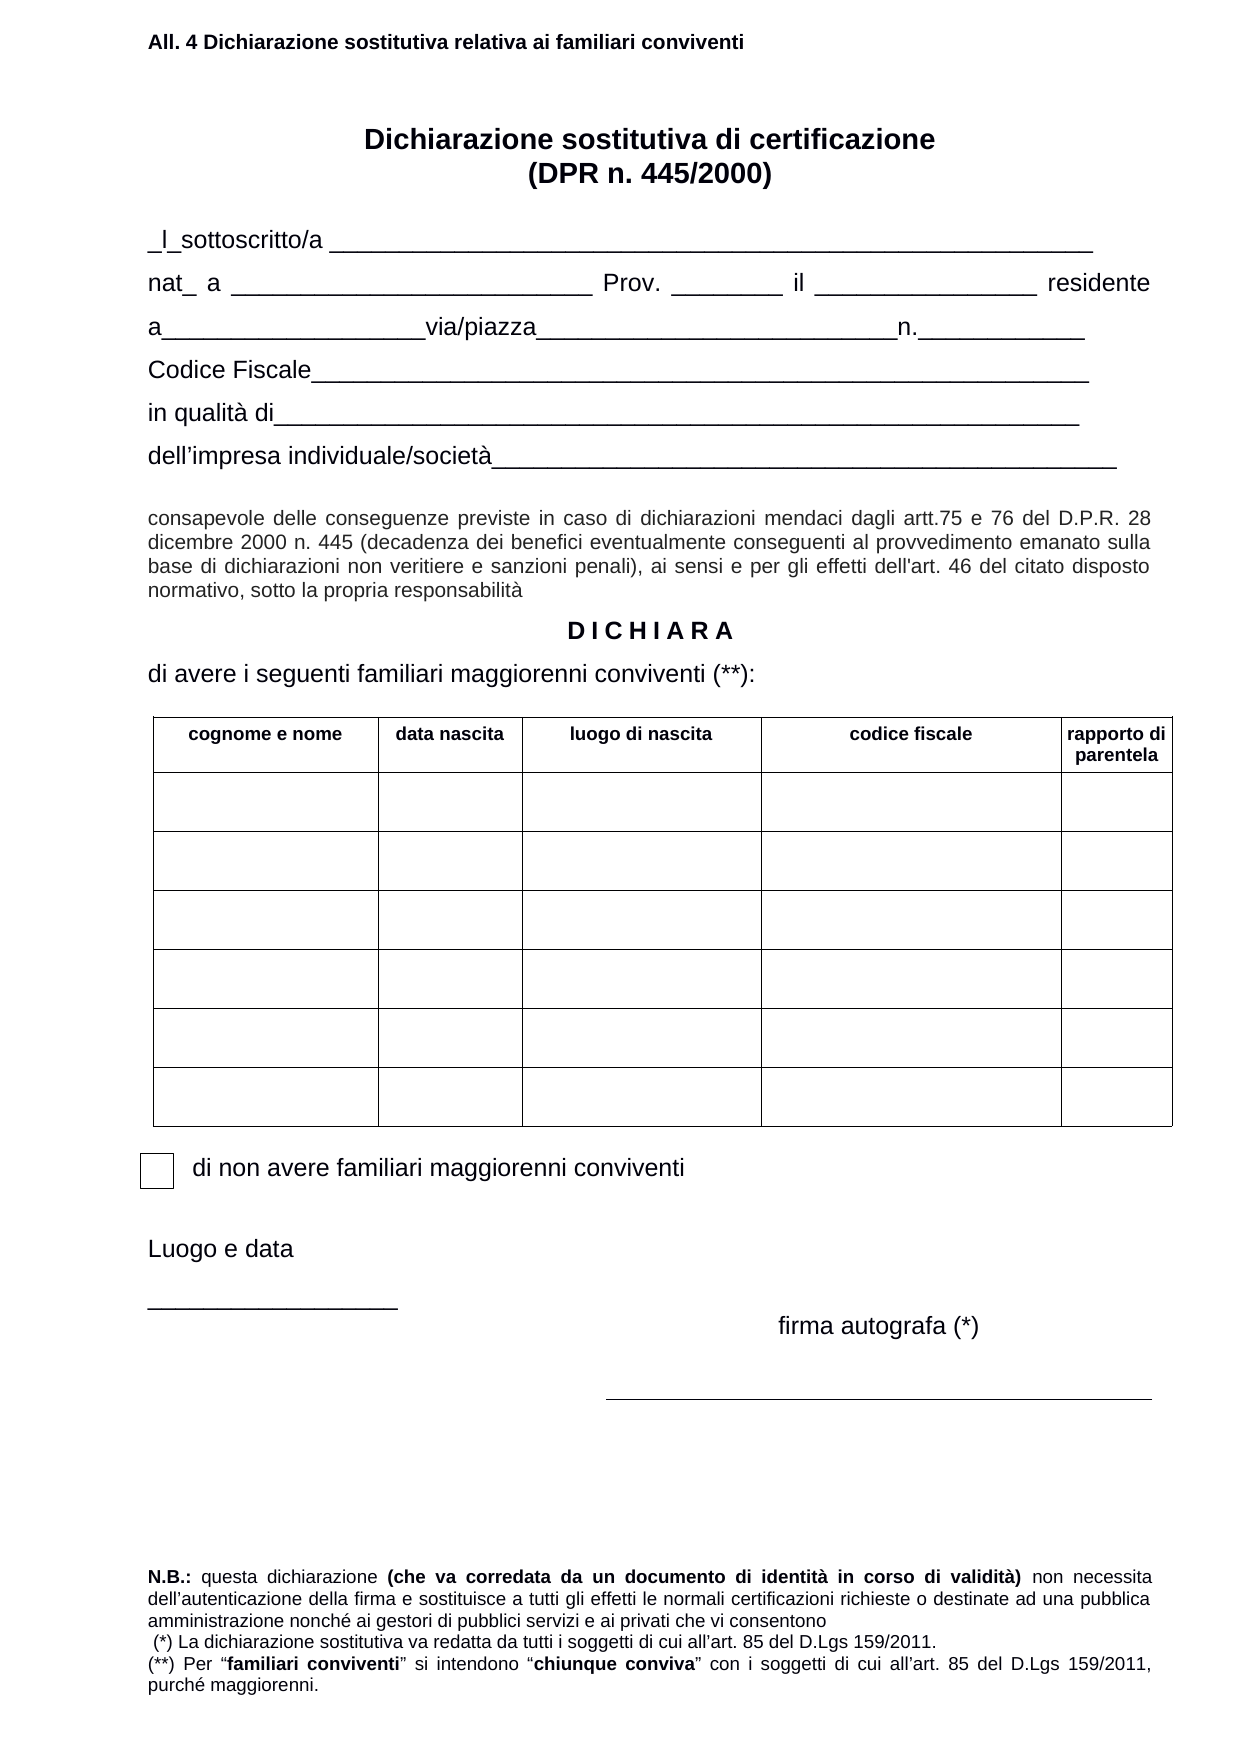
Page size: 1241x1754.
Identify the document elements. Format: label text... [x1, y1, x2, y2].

table_cell [379, 832, 522, 889]
table_header codice fiscale [762, 718, 1061, 771]
text Codice Fiscale________________________________________________________ [148, 354, 1152, 383]
text Luogo e data [148, 1234, 1152, 1263]
table_cell [379, 1009, 522, 1067]
table_header luogo di nascita [523, 718, 761, 771]
text di avere i seguenti familiari maggiorenni conviventi (**): [148, 659, 1152, 688]
table_cell [154, 891, 378, 949]
table_cell [1062, 773, 1172, 831]
table_cell [762, 1009, 1061, 1067]
table_cell [154, 1068, 378, 1126]
table_cell [1062, 950, 1172, 1008]
table_cell [523, 950, 761, 1008]
table_cell [379, 1068, 522, 1126]
text _l_sottoscritto/a _______________________________________________________ [148, 225, 1152, 254]
table_cell [1062, 1068, 1172, 1126]
table_cell [379, 950, 522, 1008]
text di non avere familiari maggiorenni conviventi [174, 1153, 1152, 1181]
table_cell [154, 1009, 378, 1067]
table_cell [523, 891, 761, 949]
table_cell [523, 1068, 761, 1126]
table_cell [379, 891, 522, 949]
table_cell [1062, 891, 1172, 949]
table_cell [154, 832, 378, 889]
text DICHIARA [148, 616, 1152, 644]
table_cell [762, 773, 1061, 831]
text dell’impresa individuale/società_____________________________________________ [148, 441, 1152, 469]
table_header data nascita [379, 718, 522, 771]
table_cell [154, 773, 378, 831]
table_cell [379, 773, 522, 831]
text firma autografa (*) [606, 1311, 1152, 1339]
table_cell [1062, 832, 1172, 889]
text Dichiarazione sostitutiva di certificazione [148, 122, 1152, 156]
table_cell [523, 832, 761, 889]
table_cell [523, 773, 761, 831]
table_header rapporto di parentela [1062, 718, 1172, 771]
table_cell [1062, 1009, 1172, 1067]
table_cell [762, 950, 1061, 1008]
text (DPR n. 445/2000) [148, 156, 1152, 189]
table_cell [762, 891, 1061, 949]
text nat_ a __________________________ Prov. ________ il ________________ residente a___________________via/piazza__________________________n.____________ [148, 268, 1152, 340]
table_cell [523, 1009, 761, 1067]
table_cell [762, 1068, 1061, 1126]
table_cell [762, 832, 1061, 889]
table_header cognome e nome [154, 718, 378, 771]
table_cell [154, 950, 378, 1008]
text __________________ [148, 1282, 1152, 1311]
text consapevole delle conseguenze previste in caso di dichiarazioni mendaci dagli artt.75 e 76 del D.P.R. 28 dicembre 2000 n. 445 (decadenza dei benefici eventualmente conseguenti al provvedimento emanato sulla base di dichiarazioni non veritiere e sanzioni penali), ai sensi e per gli effetti dell'art. 46 del citato disposto normativo, sotto la propria responsabilità [148, 506, 1152, 601]
text in qualità di__________________________________________________________ [148, 398, 1152, 426]
